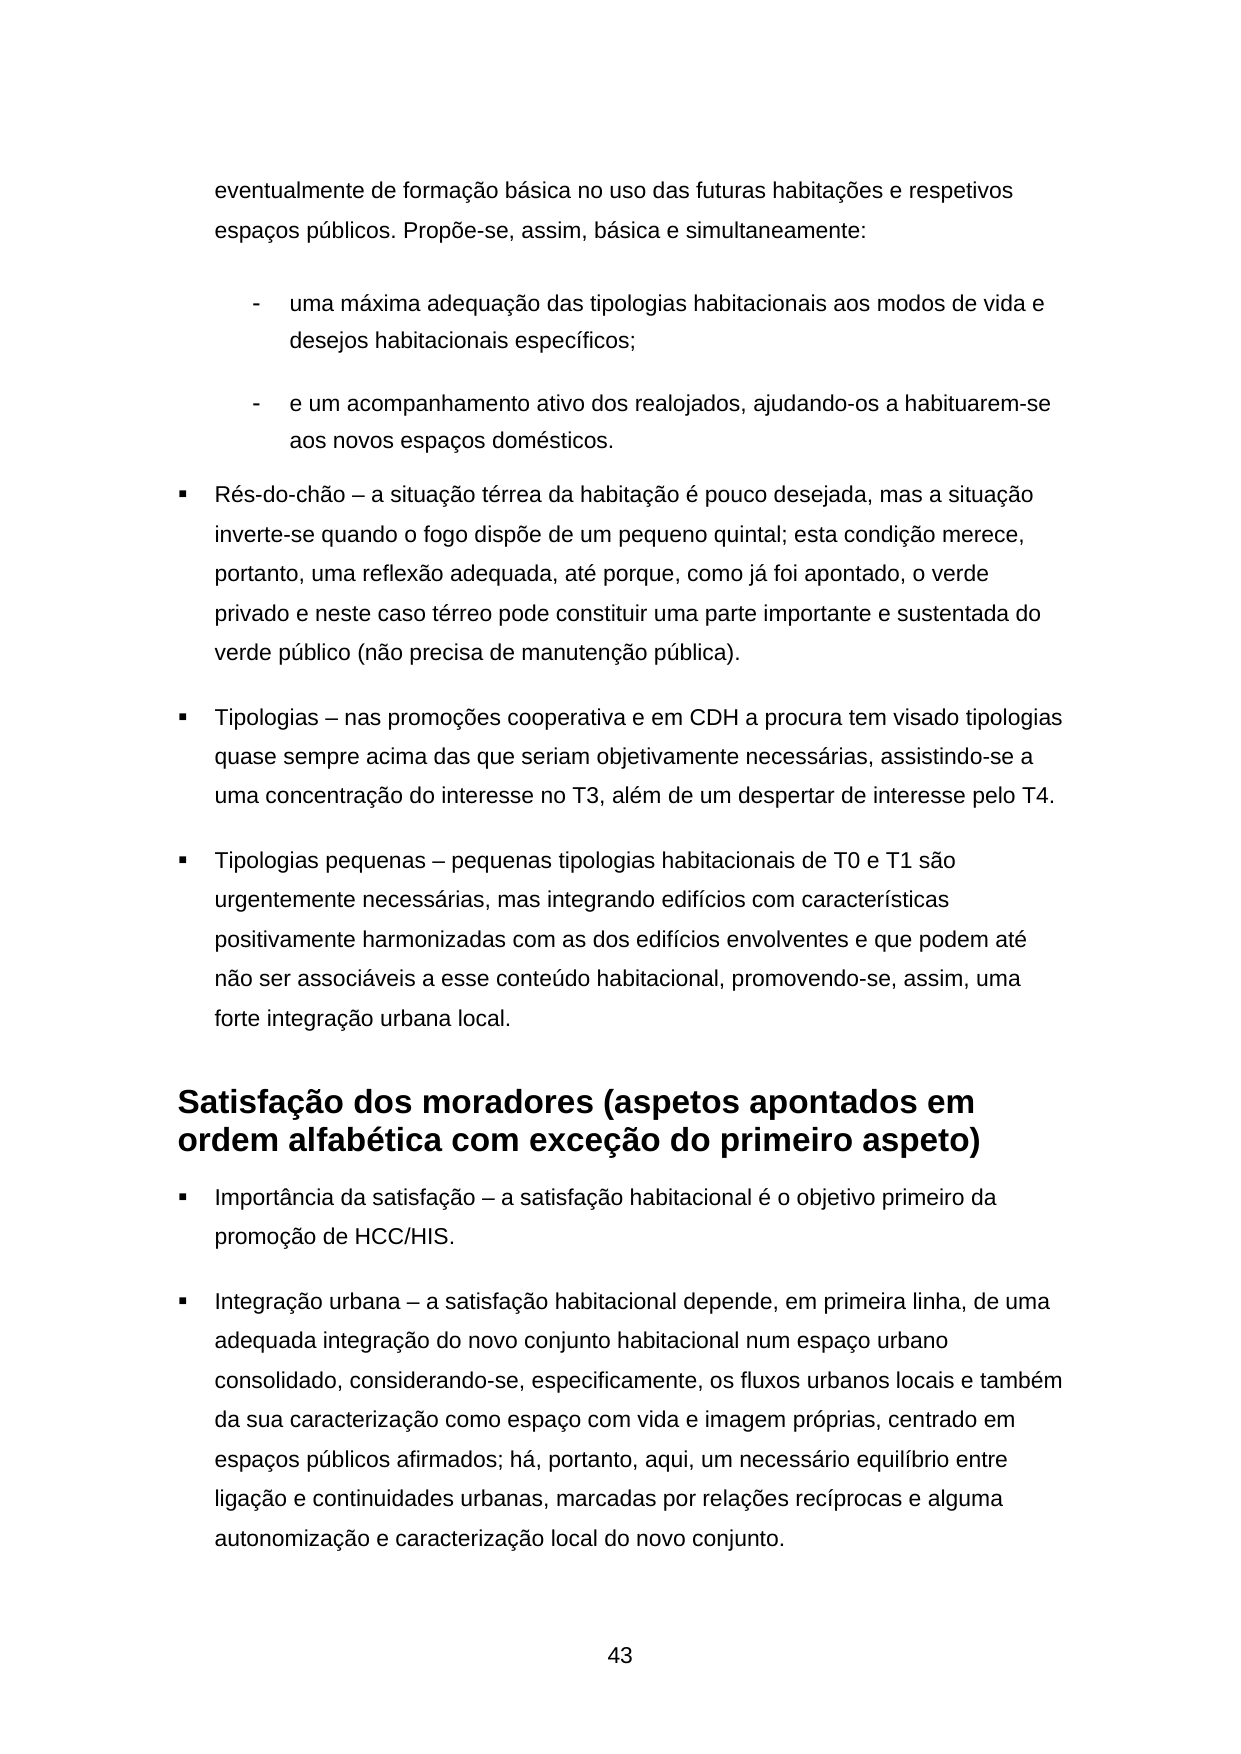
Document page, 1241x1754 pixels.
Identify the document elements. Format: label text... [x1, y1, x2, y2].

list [177, 177, 1063, 243]
list Tipologias pequenas – pequenas tipologias habitacionais de T0 e T1 são urgentemente necessárias, mas integrando edifícios com características positivamente harmonizadas com as dos edifícios envolventes e que podem até não ser associáveis a esse conteúdo habitacional, promovendo-se, assim, uma forte integração urbana local. [177, 847, 1063, 1031]
list uma máxima adequação das tipologias habitacionais aos modos de vida e desejos habitacionais específicos; [252, 281, 1063, 356]
list Importância da satisfação – a satisfação habitacional é o objetivo primeiro da promoção de HCC/HIS. [177, 1184, 1063, 1249]
list e um acompanhamento ativo dos realojados, ajudando-os a habituarem-se aos novos espaços domésticos. [252, 381, 1063, 456]
list Tipologias – nas promoções cooperativa e em CDH a procura tem visado tipologias quase sempre acima das que seriam objetivamente necessárias, assistindo-se a uma concentração do interesse no T3, além de um despertar de interesse pelo T4. [177, 703, 1063, 809]
list Rés-do-chão – a situação térrea da habitação é pouco desejada, mas a situação inverte-se quando o fogo dispõe de um pequeno quintal; esta condição merece, portanto, uma reflexão adequada, até porque, como já foi apontado, o verde privado e neste caso térreo pode constituir uma parte importante e sustentada do verde público (não precisa de manutenção pública). [177, 481, 1063, 665]
text Satisfação dos moradores (aspetos apontados em ordem alfabética com exceção do primeiro aspeto) [177, 1082, 1063, 1159]
list Integração urbana – a satisfação habitacional depende, em primeira linha, de uma adequada integração do novo conjunto habitacional num espaço urbano consolidado, considerando-se, especificamente, os fluxos urbanos locais e também da sua caracterização como espaço com vida e imagem próprias, centrado em espaços públicos afirmados; há, portanto, aqui, um necessário equilíbrio entre ligação e continuidades urbanas, marcadas por relações recíprocas e alguma autonomização e caracterização local do novo conjunto. [177, 1288, 1063, 1551]
